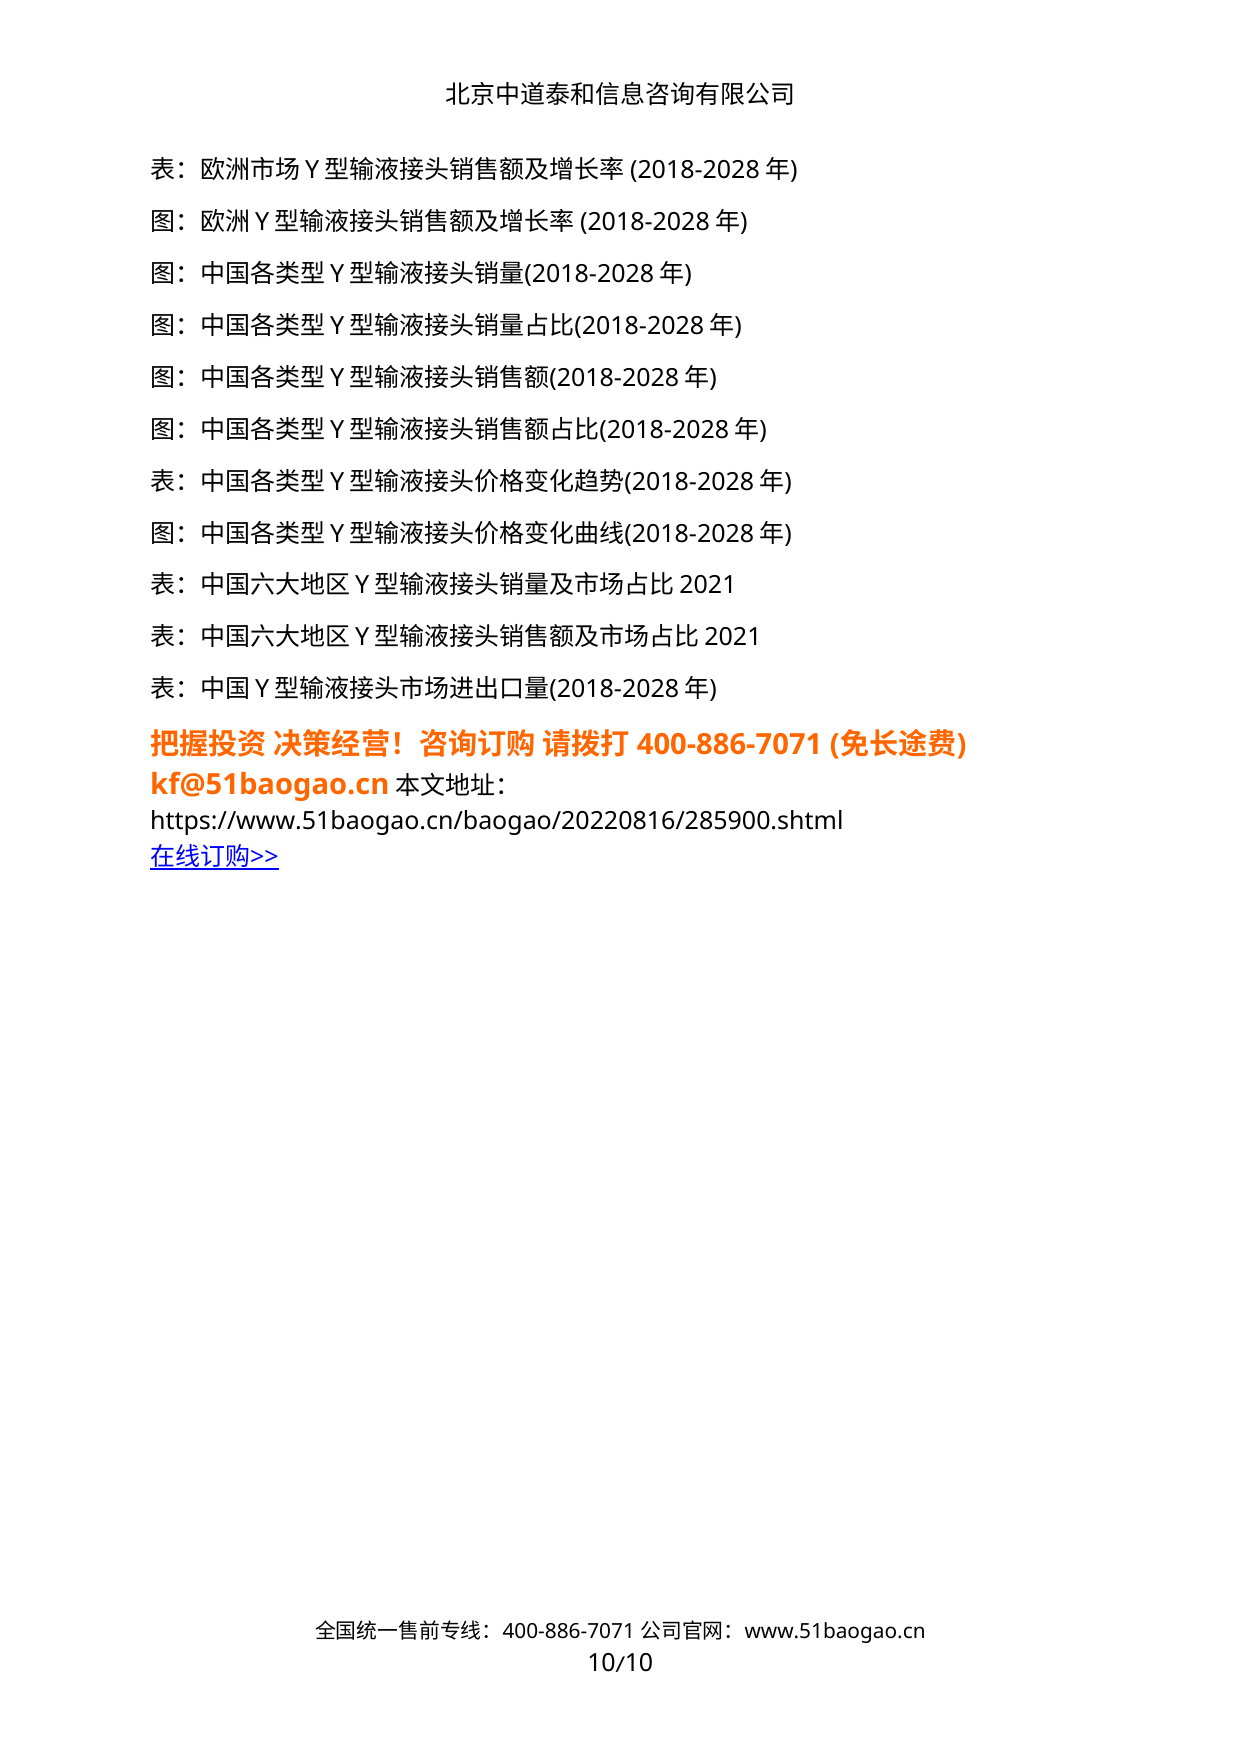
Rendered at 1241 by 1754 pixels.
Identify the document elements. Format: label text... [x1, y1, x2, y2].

text 在线订购>> [150, 837, 1090, 873]
text 图：中国各类型Y型输液接头价格变化曲线(2018-2028年) [150, 513, 1090, 549]
text 把握投资 决策经营！咨询订购 请拨打 400-886-7071 (免长途费) kf@51baogao.cn本文地址：https://www.51baogao.cn/baogao/20220816/285900.shtml [150, 721, 1090, 837]
text 表：中国Y型输液接头市场进出口量(2018-2028年) [150, 669, 1090, 705]
text 表：欧洲市场Y型输液接头销售额及增长率 (2018-2028年) [150, 150, 1090, 186]
text 表：中国六大地区Y型输液接头销售额及市场占比2021 [150, 617, 1090, 653]
text 图：欧洲Y型输液接头销售额及增长率 (2018-2028年) [150, 202, 1090, 238]
text 图：中国各类型Y型输液接头销量占比(2018-2028年) [150, 306, 1090, 342]
text 表：中国各类型Y型输液接头价格变化趋势(2018-2028年) [150, 461, 1090, 497]
text 图：中国各类型Y型输液接头销售额(2018-2028年) [150, 357, 1090, 394]
text 表：中国六大地区Y型输液接头销量及市场占比2021 [150, 565, 1090, 601]
text 图：中国各类型Y型输液接头销量(2018-2028年) [150, 254, 1090, 290]
text 图：中国各类型Y型输液接头销售额占比(2018-2028年) [150, 409, 1090, 446]
